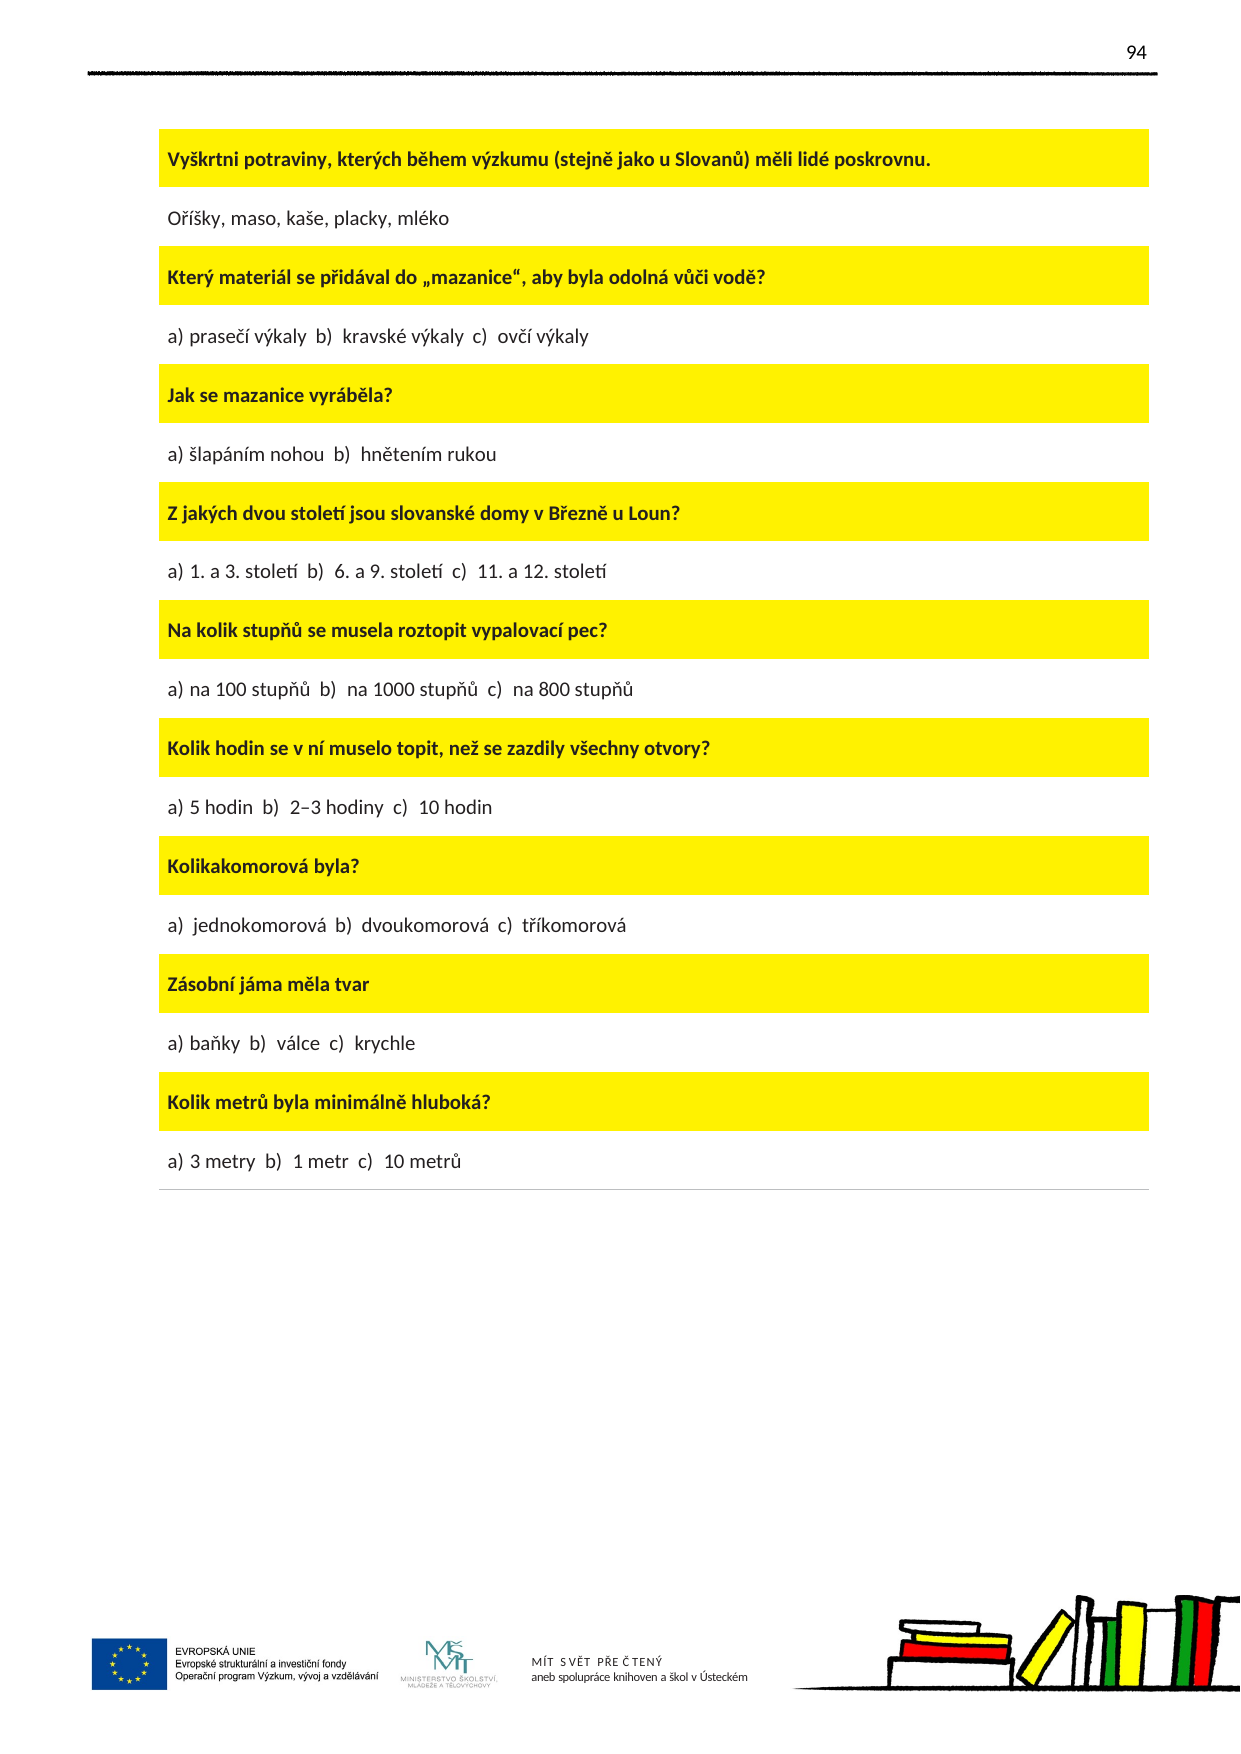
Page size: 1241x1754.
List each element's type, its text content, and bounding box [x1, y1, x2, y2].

table_cell a) 5 hodin b) 2–3 hodiny c) 10 hodin [159, 777, 1149, 836]
table_cell Oříšky, maso, kaše, placky, mléko [159, 188, 1149, 246]
table_cell Na kolik stupňů se musela roztopit vypalovací pec? [159, 600, 1149, 659]
picture [90, 1636, 499, 1691]
table_cell Jak se mazanice vyráběla? [159, 364, 1149, 423]
table_header Vyškrtni potraviny, kterých během výzkumu (stejně jako u Slovanů) měli lidé poskrovnu. [159, 129, 1149, 187]
table_cell a) baňky b) válce c) krychle [159, 1013, 1149, 1072]
table_cell Který materiál se přidával do „mazanice“, aby byla odolná vůči vodě? [159, 246, 1149, 305]
table_cell a) šlapáním nohou b) hnětením rukou [159, 423, 1149, 482]
table_cell Kolikakomorová byla? [159, 836, 1149, 895]
table_cell a) prasečí výkaly b) kravské výkaly c) ovčí výkaly [159, 305, 1149, 364]
table_cell Zásobní jáma měla tvar [159, 954, 1149, 1013]
table_cell a) na 100 stupňů b) na 1000 stupňů c) na 800 stupňů [159, 659, 1149, 718]
table_cell a) 1. a 3. století b) 6. a 9. století c) 11. a 12. století [159, 541, 1149, 600]
table_cell a) 3 metry b) 1 metr c) 10 metrů [159, 1131, 1149, 1189]
table_cell Kolik metrů byla minimálně hluboká? [159, 1072, 1149, 1131]
picture [87, 71, 1158, 76]
picture [789, 1595, 1240, 1692]
table_cell a) jednokomorová b) dvoukomorová c) tříkomorová [159, 895, 1149, 954]
table_cell Kolik hodin se v ní muselo topit, než se zazdily všechny otvory? [159, 718, 1149, 777]
table_cell Z jakých dvou století jsou slovanské domy v Březně u Loun? [159, 482, 1149, 541]
